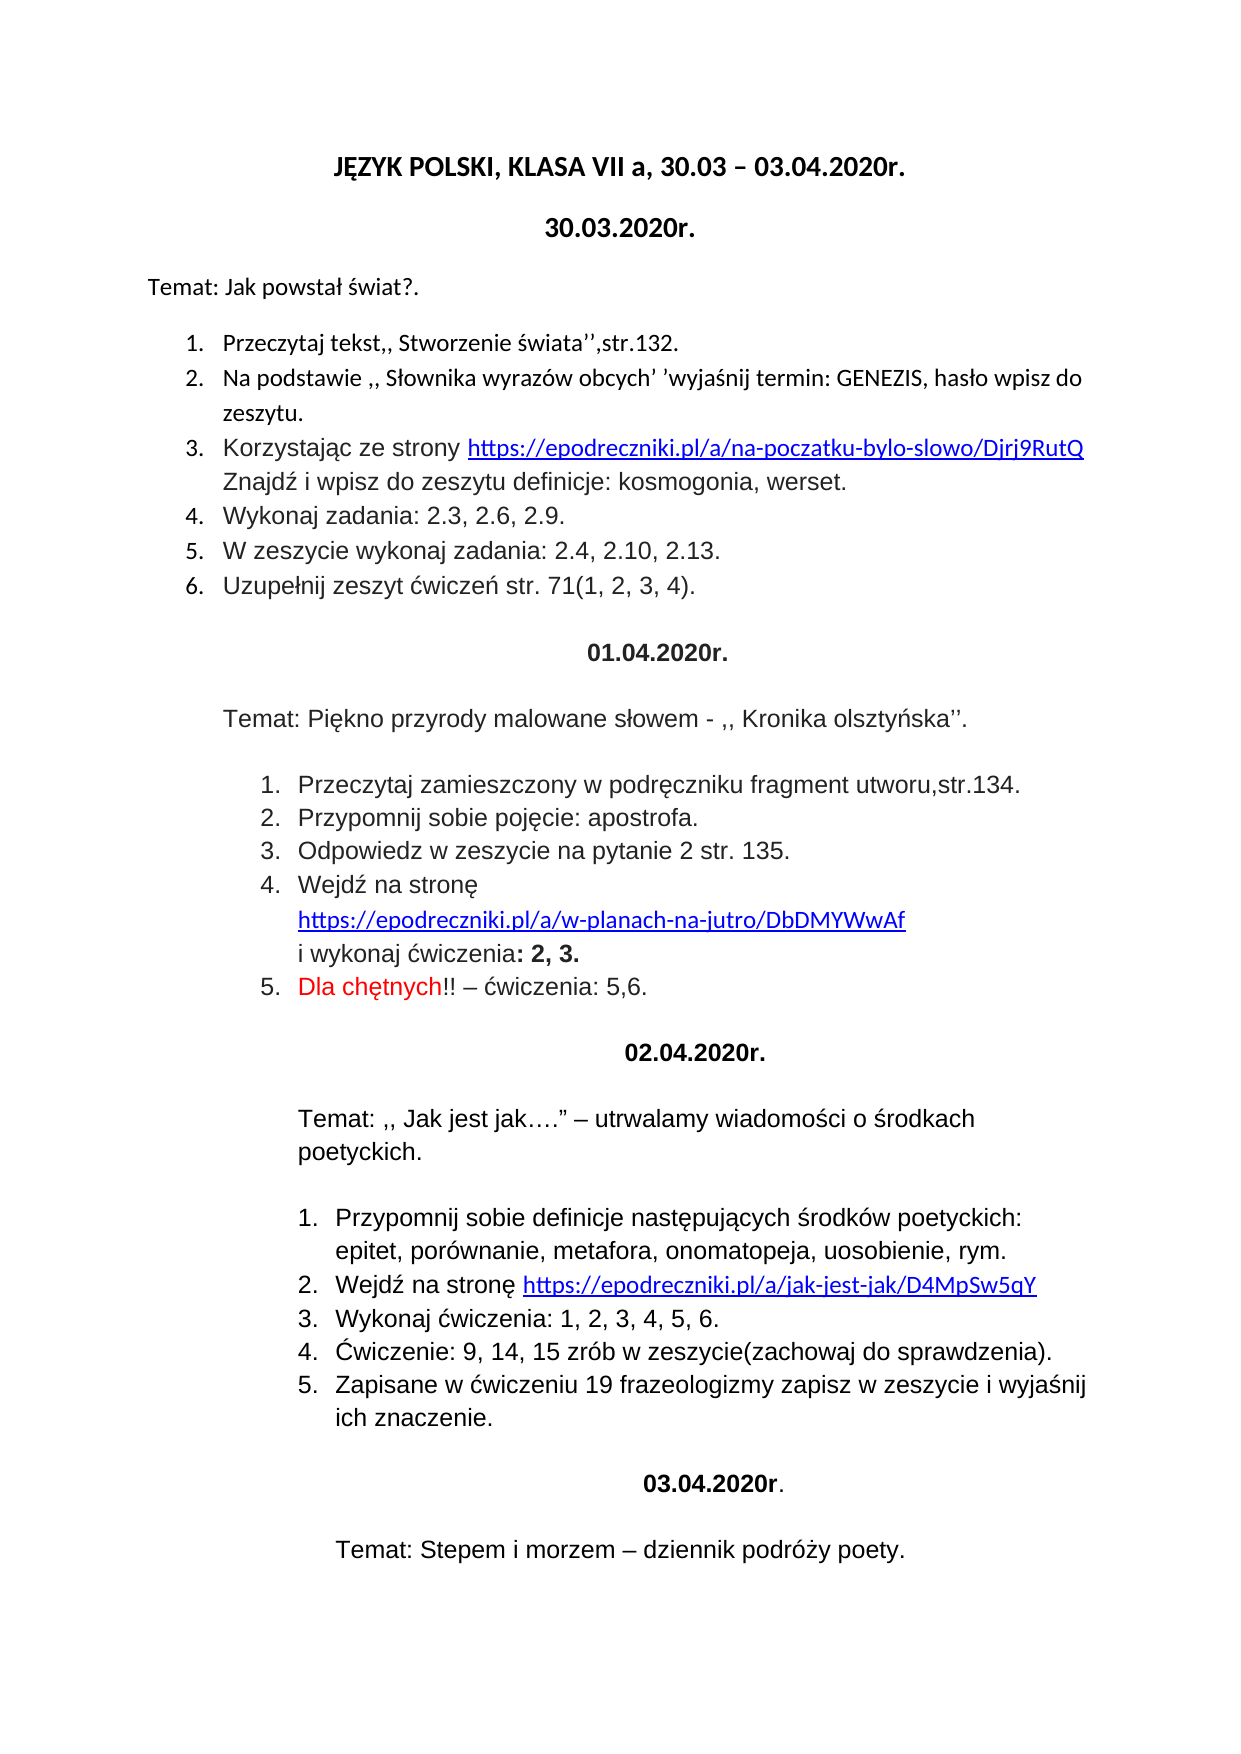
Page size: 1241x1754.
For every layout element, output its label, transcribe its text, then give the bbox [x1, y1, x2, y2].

list i wykonaj ćwiczenia: 2, 3. [298, 939, 1093, 968]
list 01.04.2020r. [223, 638, 1093, 667]
text JĘZYK POLSKI, KLASA VII a, 30.03 – 03.04.2020r. [148, 148, 1093, 183]
list Temat: ,, Jak jest jak….” – utrwalamy wiadomości o środkach poetyckich. [298, 1104, 1093, 1166]
list Przeczytaj zamieszczony w podręczniku fragment utworu,str.134. [260, 770, 1093, 799]
list Uzupełnij zeszyt ćwiczeń str. 71(1, 2, 3, 4). [185, 570, 1093, 601]
list Znajdź i wpisz do zeszytu definicje: kosmogonia, werset. [223, 467, 1093, 496]
list Ćwiczenie: 9, 14, 15 zrób w zeszycie(zachowaj do sprawdzenia). [298, 1337, 1093, 1366]
list Temat: Piękno przyrody malowane słowem - ,, Kronika olsztyńska’’. [223, 704, 1093, 733]
list Wykonaj zadania: 2.3, 2.6, 2.9. [185, 500, 1093, 531]
list Wykonaj ćwiczenia: 1, 2, 3, 4, 5, 6. [298, 1304, 1093, 1333]
list epitet, porównanie, metafora, onomatopeja, uosobienie, rym. [335, 1236, 1093, 1265]
list Korzystając ze strony https://epodreczniki.pl/a/na-poczatku-bylo-slowo/Djrj9RutQ [185, 432, 1093, 462]
text Temat: Jak powstał świat?. [148, 271, 1093, 302]
list Temat: Stepem i morzem – dziennik podróży poety. [335, 1536, 1093, 1564]
list Przeczytaj tekst,, Stworzenie świata’’,str.132. [185, 327, 1093, 357]
text 30.03.2020r. [148, 209, 1093, 245]
list Przypomnij sobie pojęcie: apostrofa. [260, 803, 1093, 832]
list 02.04.2020r. [298, 1038, 1093, 1067]
list W zeszycie wykonaj zadania: 2.4, 2.10, 2.13. [185, 535, 1093, 566]
list Dla chętnych!! – ćwiczenia: 5,6. [260, 972, 1093, 1001]
list Przypomnij sobie definicje następujących środków poetyckich: [298, 1203, 1093, 1232]
list Wejdź na stronę https://epodreczniki.pl/a/jak-jest-jak/D4MpSw5qY [298, 1269, 1093, 1300]
list Wejdź na stronę https://epodreczniki.pl/a/w-planach-na-jutro/DbDMYWwAf [260, 869, 1093, 935]
list Na podstawie ,, Słownika wyrazów obcych’ ’wyjaśnij termin: GENEZIS, hasło wpisz do zeszytu. [185, 362, 1093, 427]
list 03.04.2020r. [335, 1469, 1093, 1498]
list Odpowiedz w zeszycie na pytanie 2 str. 135. [260, 836, 1093, 865]
list Zapisane w ćwiczeniu 19 frazeologizmy zapisz w zeszycie i wyjaśnij ich znaczenie. [298, 1370, 1093, 1432]
